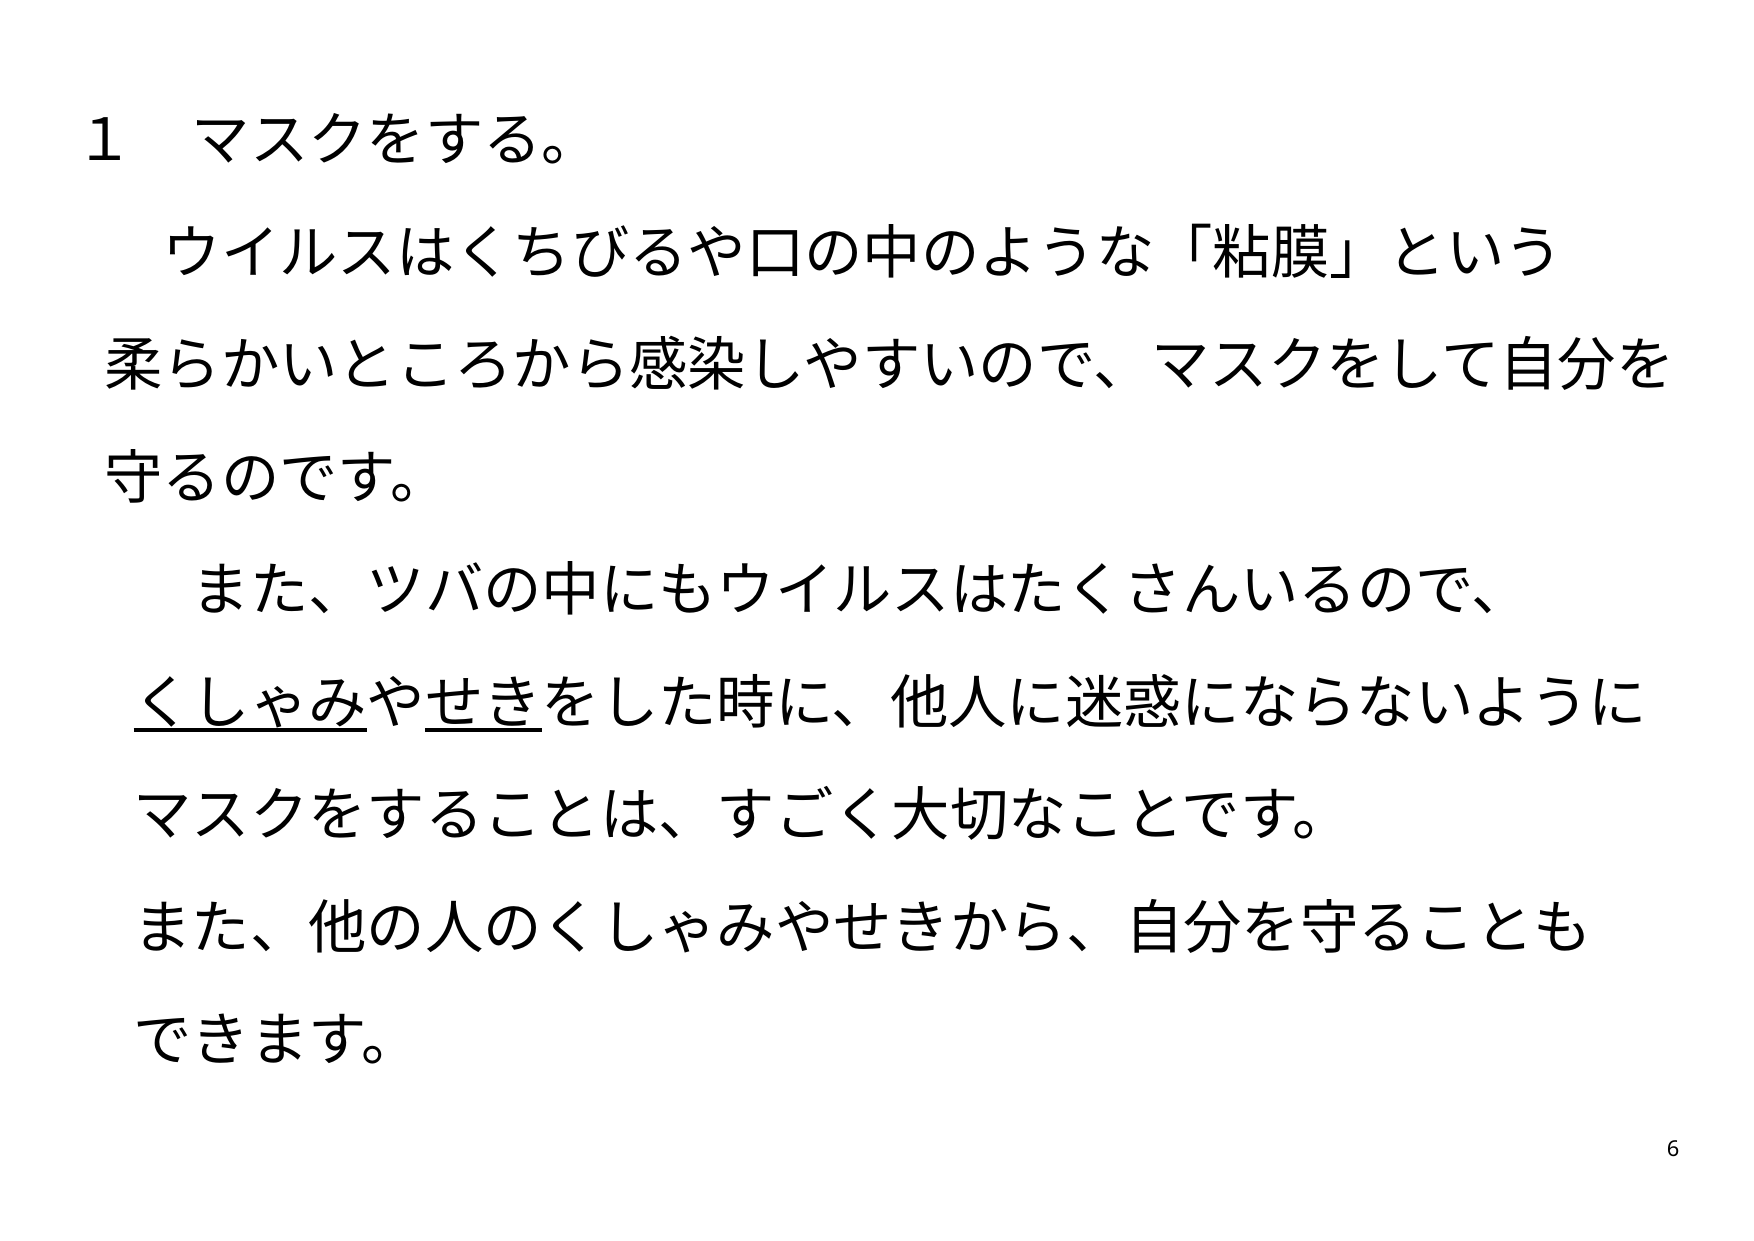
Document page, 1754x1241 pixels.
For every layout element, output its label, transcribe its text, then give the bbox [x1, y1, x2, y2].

text 柔らかいところから感染しやすいので、マスクをして自分を [75, 304, 1679, 417]
text 守るのです。 [75, 417, 1679, 529]
text くしゃみやせきをした時に、他人に迷惑にならないように [75, 642, 1679, 754]
text マスクをすることは、すごく大切なことです。 [75, 754, 1679, 867]
text また、ツバの中にもウイルスはたくさんいるので、 [75, 529, 1679, 642]
text できます。 [75, 979, 1679, 1092]
text ウイルスはくちびるや口の中のような「粘膜」という [75, 192, 1679, 304]
text １ マスクをする。 [75, 79, 1679, 192]
text また、他の人のくしゃみやせきから、自分を守ることも [75, 867, 1679, 979]
